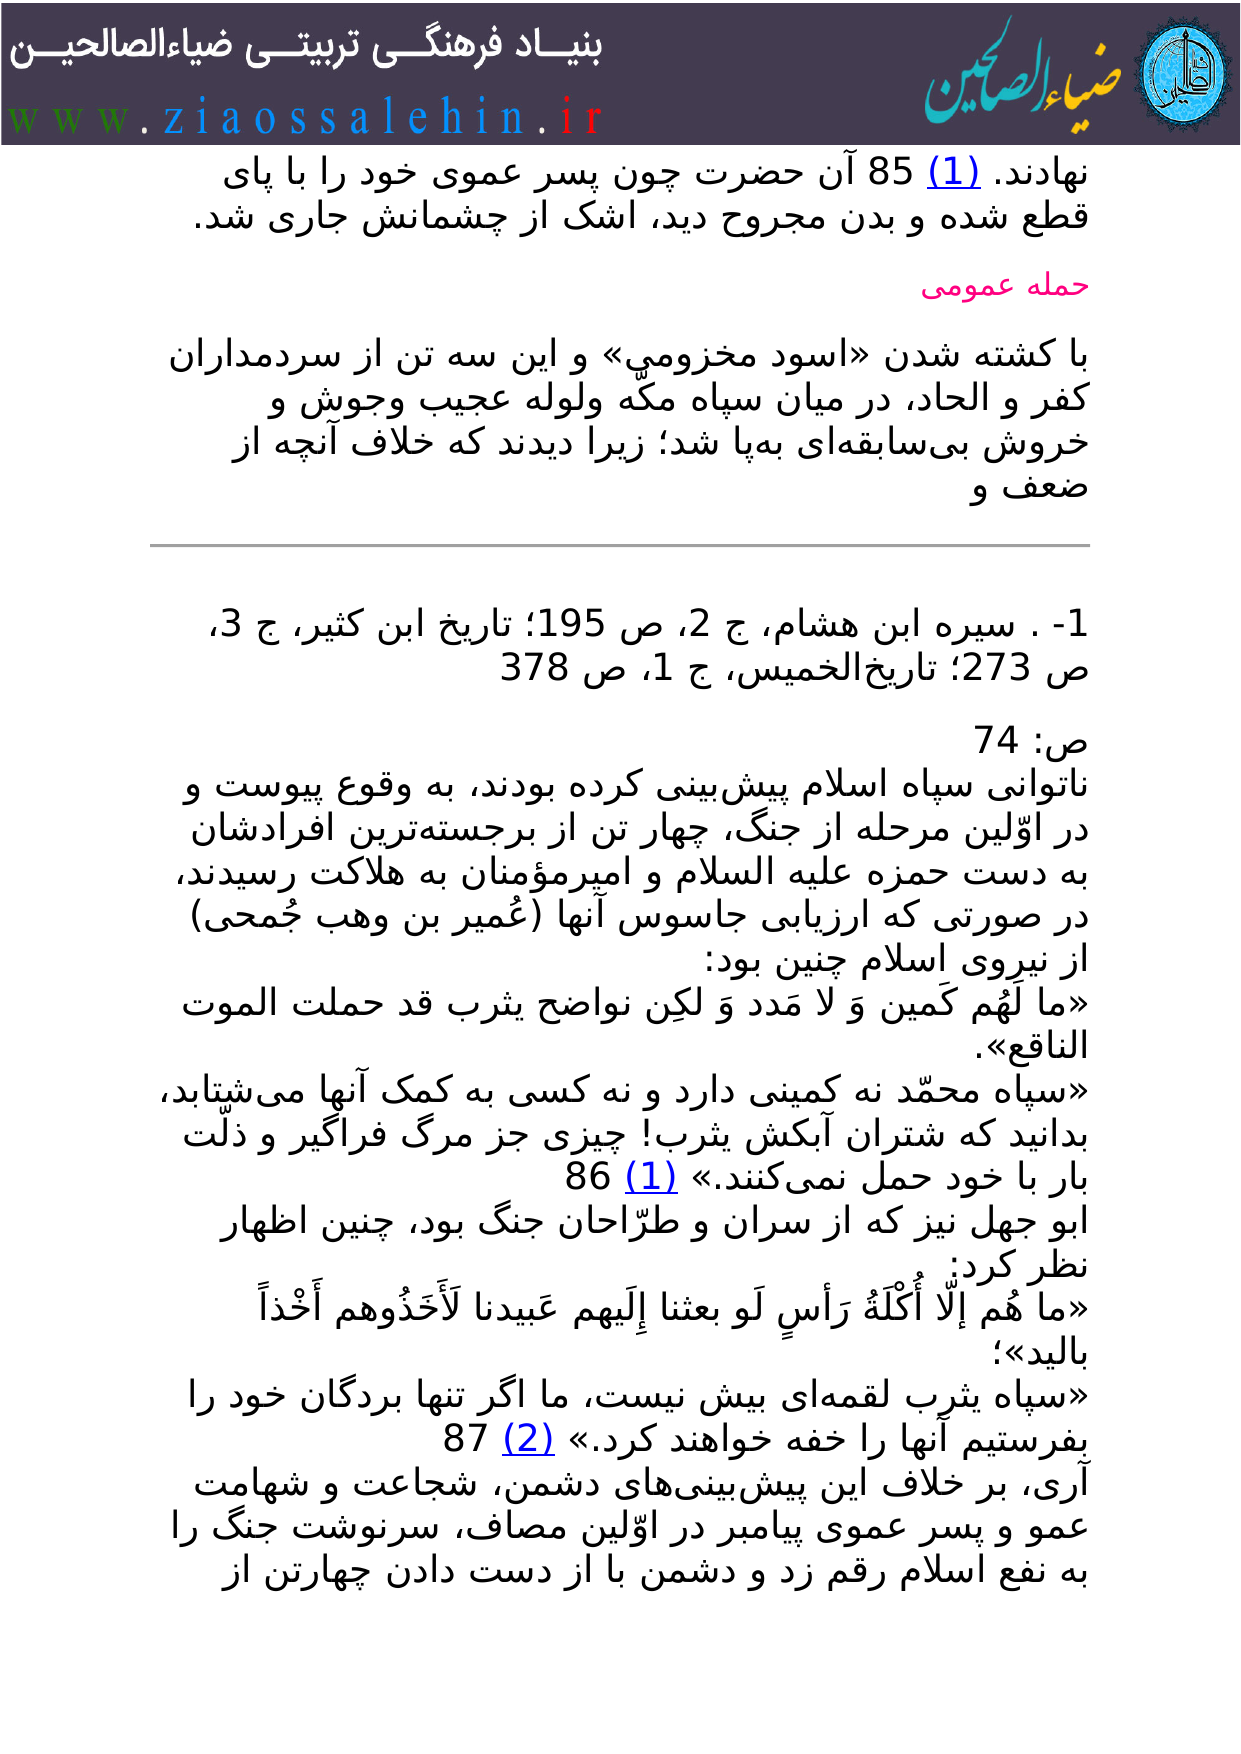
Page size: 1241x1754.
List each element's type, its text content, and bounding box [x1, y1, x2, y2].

picture [1, 3, 1241, 145]
text با کشته شدن «اسود مخزومی» و این سه تن از سردمداران کفر و الحاد، در میان سپاه مکّه ولوله عجیب وجوش و خروش بی‌سابقه‌ای به‌پا شد؛ زیرا دیدند که خلاف آنچه از ضعف و [150, 332, 1090, 507]
subtitle حمله عمومی [150, 266, 1090, 303]
text 1- . سیره ابن هشام، ج 2، ص 195؛ تاریخ ابن کثیر، ج 3، ص 273؛ تاریخ‌الخمیس، ج 1، ص 378 [150, 602, 1090, 689]
